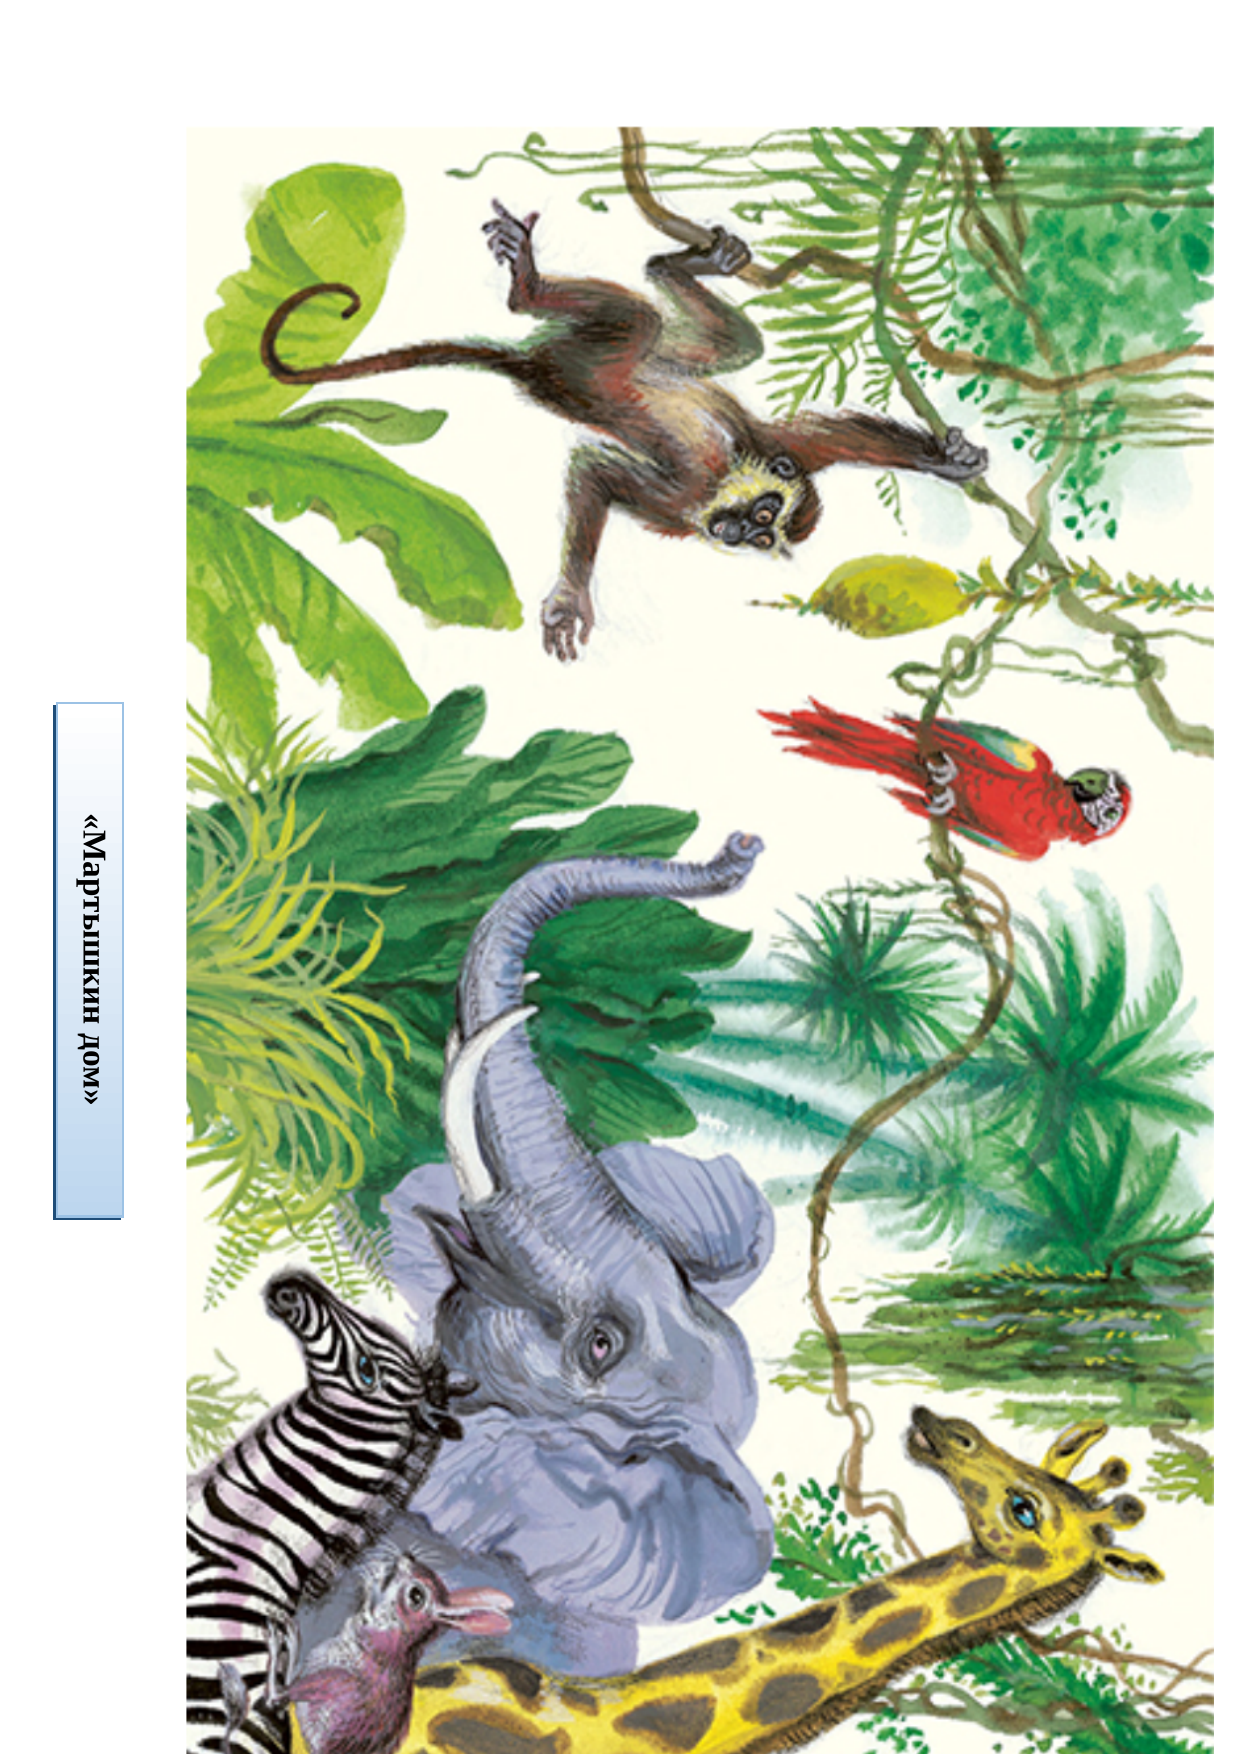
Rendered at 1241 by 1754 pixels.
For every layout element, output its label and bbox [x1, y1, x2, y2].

picture [187, 129, 1213, 1754]
